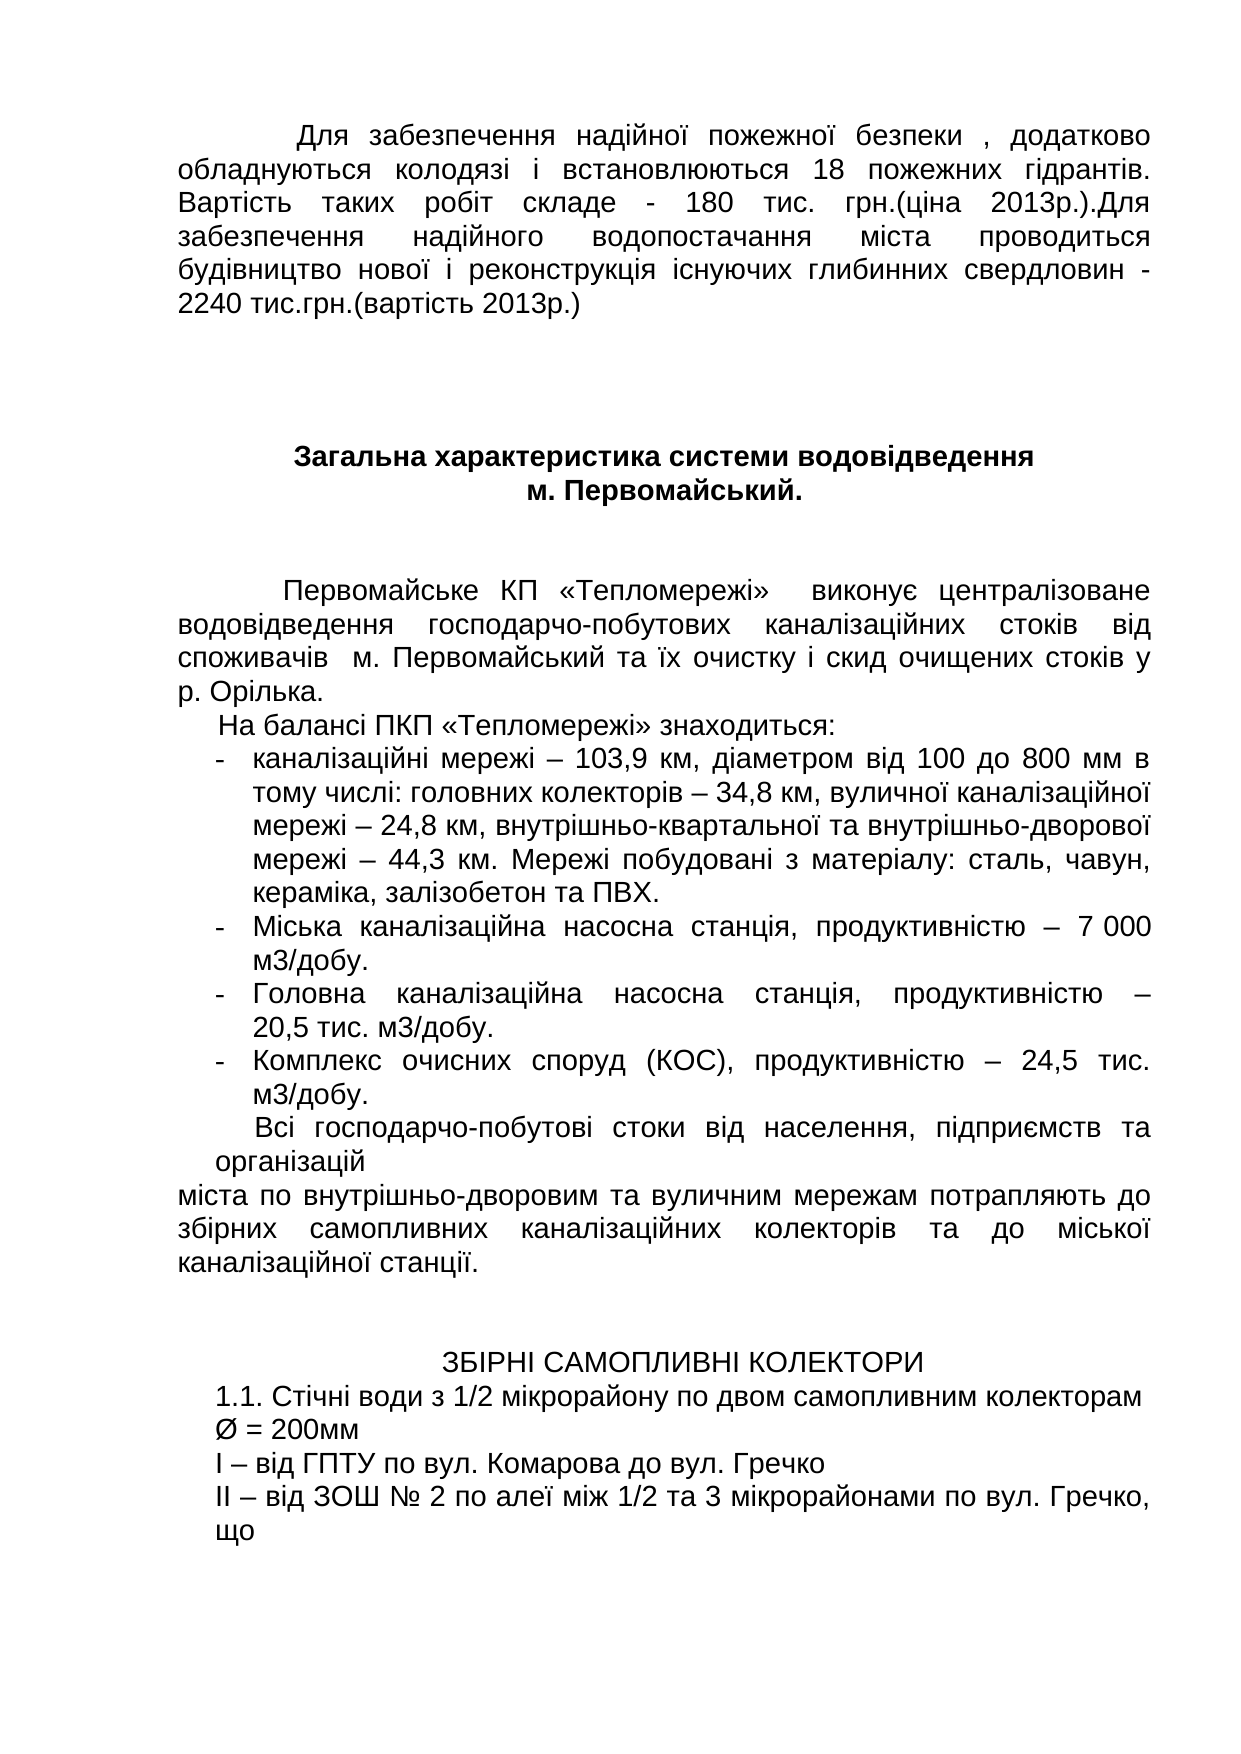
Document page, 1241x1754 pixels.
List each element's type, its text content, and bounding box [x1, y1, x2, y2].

list Комплекс очисних споруд (КОС), продуктивністю – 24,5 тис. м3/добу. [215, 1043, 1152, 1110]
text Ø = 200мм [215, 1412, 1152, 1446]
text Всі господарчо-побутові стоки від населення, підприємств та організацій [215, 1110, 1152, 1177]
text Первомайське КП «Тепломережі» виконує централізоване водовідведення господарчо-побутових каналізаційних стоків від споживачів м. Первомайський та їх очистку і скид очищених стоків у р. Орілька. [177, 573, 1152, 707]
text І – від ГПТУ по вул. Комарова до вул. Гречко [215, 1446, 1152, 1479]
text ЗБІРНІ САМОПЛИВНІ КОЛЕКТОРИ [215, 1345, 1152, 1379]
text міста по внутрішньо-дворовим та вуличним мережам потрапляють до збірних самопливних каналізаційних колекторів та до міської каналізаційної станції. [177, 1177, 1152, 1278]
list каналізаційні мережі – 103,9 км, діаметром від 100 до 800 мм в тому числі: головних колекторів – 34,8 км, вуличної каналізаційної мережі – 24,8 км, внутрішньо-квартальної та внутрішньо-дворової мережі – 44,3 км. Мережі побудовані з матеріалу: сталь, чавун, кераміка, залізобетон та ПВХ. [215, 741, 1152, 909]
list Головна каналізаційна насосна станція, продуктивністю – 20,5 тис. м3/добу. [215, 976, 1152, 1043]
text м. Первомайський. [177, 473, 1152, 506]
text 1.1. Стічні води з 1/2 мікрорайону по двом самопливним колекторам [215, 1379, 1152, 1412]
text Загальна характеристика системи водовідведення [177, 439, 1152, 473]
text На балансі ПКП «Тепломережі» знаходиться: [177, 707, 1152, 741]
text ІІ – від ЗОШ № 2 по алеї між 1/2 та 3 мікрорайонами по вул. Гречко, що [215, 1479, 1152, 1546]
text Для забезпечення надійної пожежної безпеки , додатково обладнуються колодязі і встановлюються 18 пожежних гідрантів. Вартість таких робіт складе - 180 тис. грн.(ціна 2013р.).Для забезпечення надійного водопостачання міста проводиться будівництво нової і реконструкція існуючих глибинних свердловин - 2240 тис.грн.(вартість 2013р.) [177, 118, 1152, 319]
list Міська каналізаційна насосна станція, продуктивністю – 7 000 м3/добу. [215, 909, 1152, 976]
